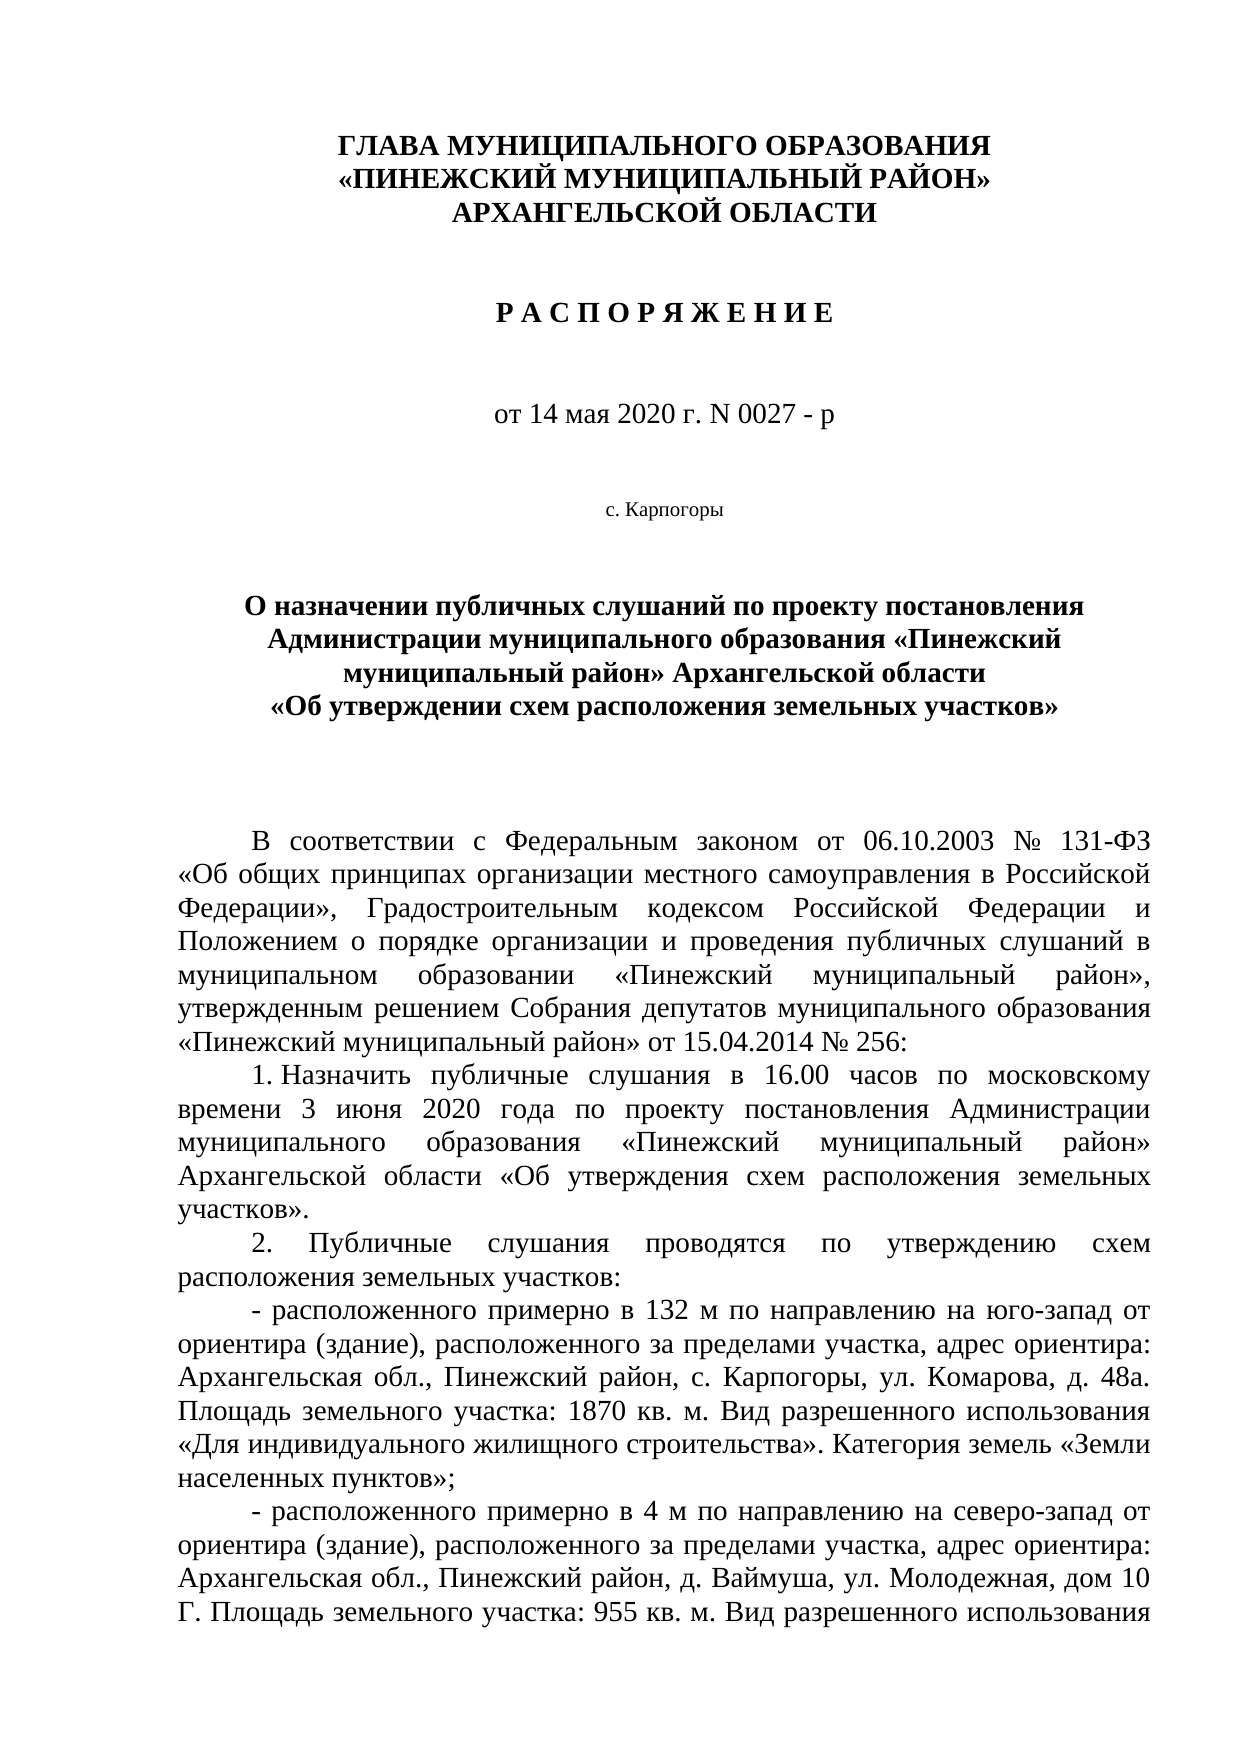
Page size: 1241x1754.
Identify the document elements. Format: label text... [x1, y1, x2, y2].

text от 14 мая 2020 г. N 0027 - р [177, 396, 1152, 429]
text ГЛАВА МУНИЦИПАЛЬНОГО ОБРАЗОВАНИЯ [177, 128, 1152, 161]
text О назначении публичных слушаний по проекту постановления Администрации муниципального образования «Пинежский муниципальный район» Архангельской области [177, 588, 1152, 688]
text - расположенного примерно в 132 м по направлению на юго-запад от ориентира (здание), расположенного за пределами участка, адрес ориентира: Архангельская обл., Пинежский район, с. Карпогоры, ул. Комарова, д. 48а. Площадь земельного участка: 1870 кв. м. Вид разрешенного использования «Для индивидуального жилищного строительства». Категория земель «Земли населенных пунктов»; [177, 1292, 1152, 1493]
text В соответствии с Федеральным законом от 06.10.2003 № 131-ФЗ «Об общих принципах организации местного самоуправления в Российской Федерации», Градостроительным кодексом Российской Федерации и Положением о порядке организации и проведения публичных слушаний в муниципальном образовании «Пинежский муниципальный район», утвержденным решением Собрания депутатов муниципального образования «Пинежский муниципальный район» от 15.04.2014 № 256: [177, 823, 1152, 1057]
text «Об утверждении схем расположения земельных участков» [177, 688, 1152, 722]
text Р А С П О Р Я Ж Е Н И Е [177, 295, 1152, 329]
text «ПИНЕЖСКИЙ МУНИЦИПАЛЬНЫЙ РАЙОН» [177, 161, 1152, 195]
list Назначить публичные слушания в 16.00 часов по московскому времени 3 июня 2020 года по проекту постановления Администрации муниципального образования «Пинежский муниципальный район» Архангельской области «Об утверждения схем расположения земельных участков». [177, 1057, 1152, 1225]
text АРХАНГЕЛЬСКОЙ ОБЛАСТИ [177, 195, 1152, 228]
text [177, 1493, 1152, 1628]
text 2. Публичные слушания проводятся по утверждению схем расположения земельных участков: [177, 1225, 1152, 1292]
text с. Карпогоры [177, 497, 1152, 521]
